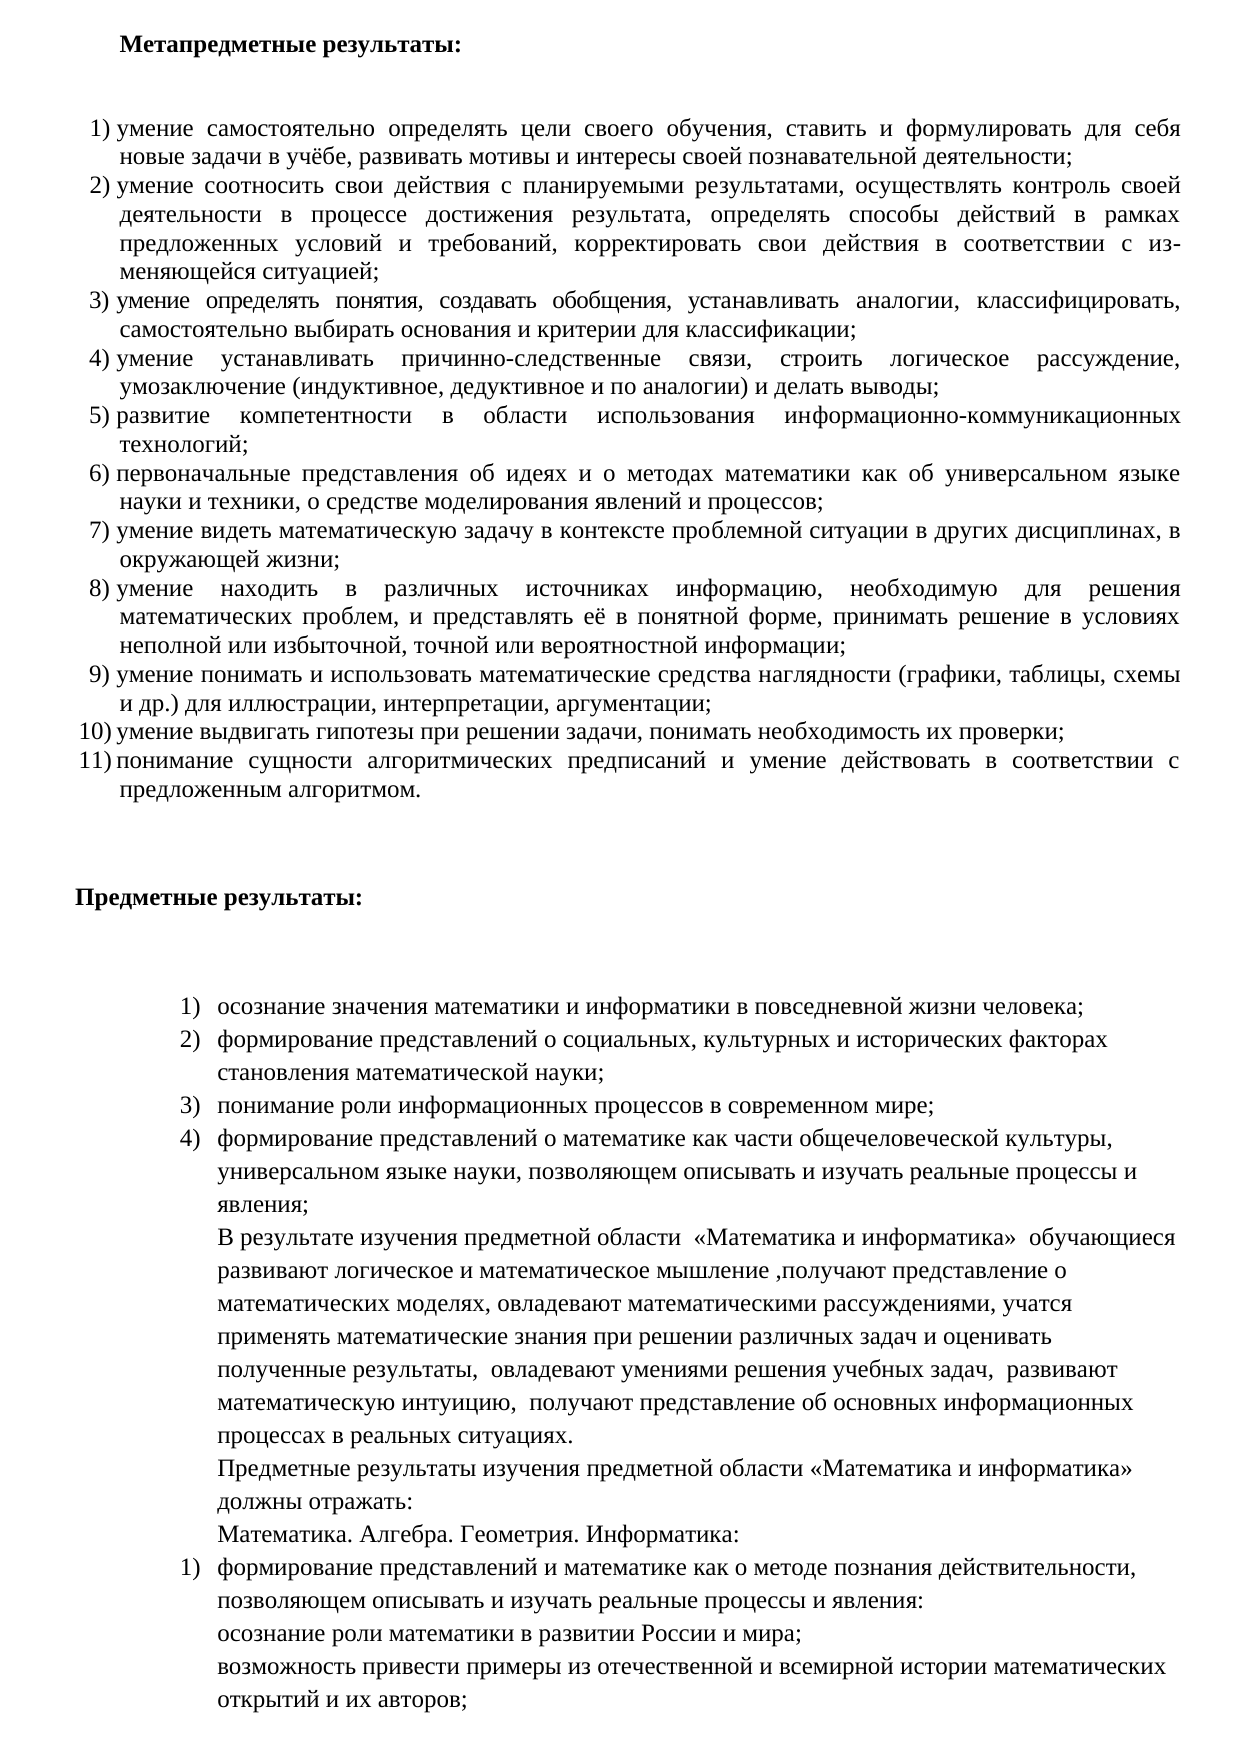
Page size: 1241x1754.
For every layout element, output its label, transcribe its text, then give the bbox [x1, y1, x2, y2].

list В результате изучения предметной области «Математика и информатика» обучающиеся развивают логическое и математическое мышление ,получают представление о математических моделях, овладевают математическими рассуждениями, учатся применять математические знания при решении различных задач и оценивать полученные результаты, овладевают умениями решения учебных задач, развивают математическую интуицию, получают представление об основных информационных процессах в реальных ситуациях. [217, 1222, 1181, 1449]
list формирование представлений о социальных, культурных и исторических факторах становления математической науки; [179, 1024, 1181, 1086]
list формирование представлений о математике как части общечеловеческой культуры, универсальном языке науки, позволяющем описывать и изучать реальные процессы и явления; [179, 1123, 1181, 1218]
list умение понимать и использовать математические средства наглядности (графики, таблицы, схемы и др.) для иллюстрации, интерпретации, аргументации; [89, 659, 1181, 716]
list Математика. Алгебра. Геометрия. Информатика: [217, 1519, 1181, 1548]
list умение соотносить свои действия с планируемыми результатами, осуществлять контроль своей деятельности в процессе достижения результата, определять способы действий в рамках предложенных условий и требований, корректировать свои действия в соответствии с изменяющейся ситуацией; [89, 170, 1181, 285]
list осознание значения математики и информатики в повседневной жизни человека; [179, 991, 1181, 1020]
list развитие компетентности в области использования информационно-коммуникационных технологий; [89, 400, 1181, 458]
list возможность привести примеры из отечественной и всемирной истории математических открытий и их авторов; [217, 1651, 1181, 1713]
list умение находить в различных источниках информацию, необходимую для решения математических проблем, и представлять её в понятной форме, принимать решение в условиях неполной или избыточной, точной или вероятностной информации; [89, 573, 1181, 659]
text Предметные результаты: [75, 882, 1181, 911]
list понимание роли информационных процессов в современном мире; [179, 1090, 1181, 1119]
list умение устанавливать причинно-следственные связи, строить логическое рассуждение, умозаключение (индуктивное, дедуктивное и по аналогии) и делать выводы; [89, 343, 1181, 400]
list Предметные результаты изучения предметной области «Математика и информатика» должны отражать: [217, 1453, 1181, 1515]
text Метапредметные результаты: [119, 29, 1181, 58]
list первоначальные представления об идеях и о методах математики как об универсальном языке науки и техники, о средстве моделирования явлений и процессов; [89, 458, 1181, 515]
list понимание сущности алгоритмических предписаний и умение действовать в соответствии с предложенным алгоритмом. [78, 745, 1181, 803]
list умение самостоятельно определять цели своего обучения, ставить и формулировать для себя новые задачи в учёбе, развивать мотивы и интересы своей познавательной деятельности; [89, 113, 1181, 170]
list умение выдвигать гипотезы при решении задачи, понимать необходимость их проверки; [78, 716, 1181, 745]
list осознание роли математики в развитии России и мира; [217, 1618, 1181, 1647]
list формирование представлений и математике как о методе познания действительности, позволяющем описывать и изучать реальные процессы и явления: [179, 1552, 1181, 1614]
list умение определять понятия, создавать обобщения, устанавливать аналогии, классифицировать, самостоятельно выбирать основания и критерии для классификации; [89, 285, 1181, 343]
list умение видеть математическую задачу в контексте проблемной ситуации в других дисциплинах, в окружающей жизни; [89, 515, 1181, 573]
